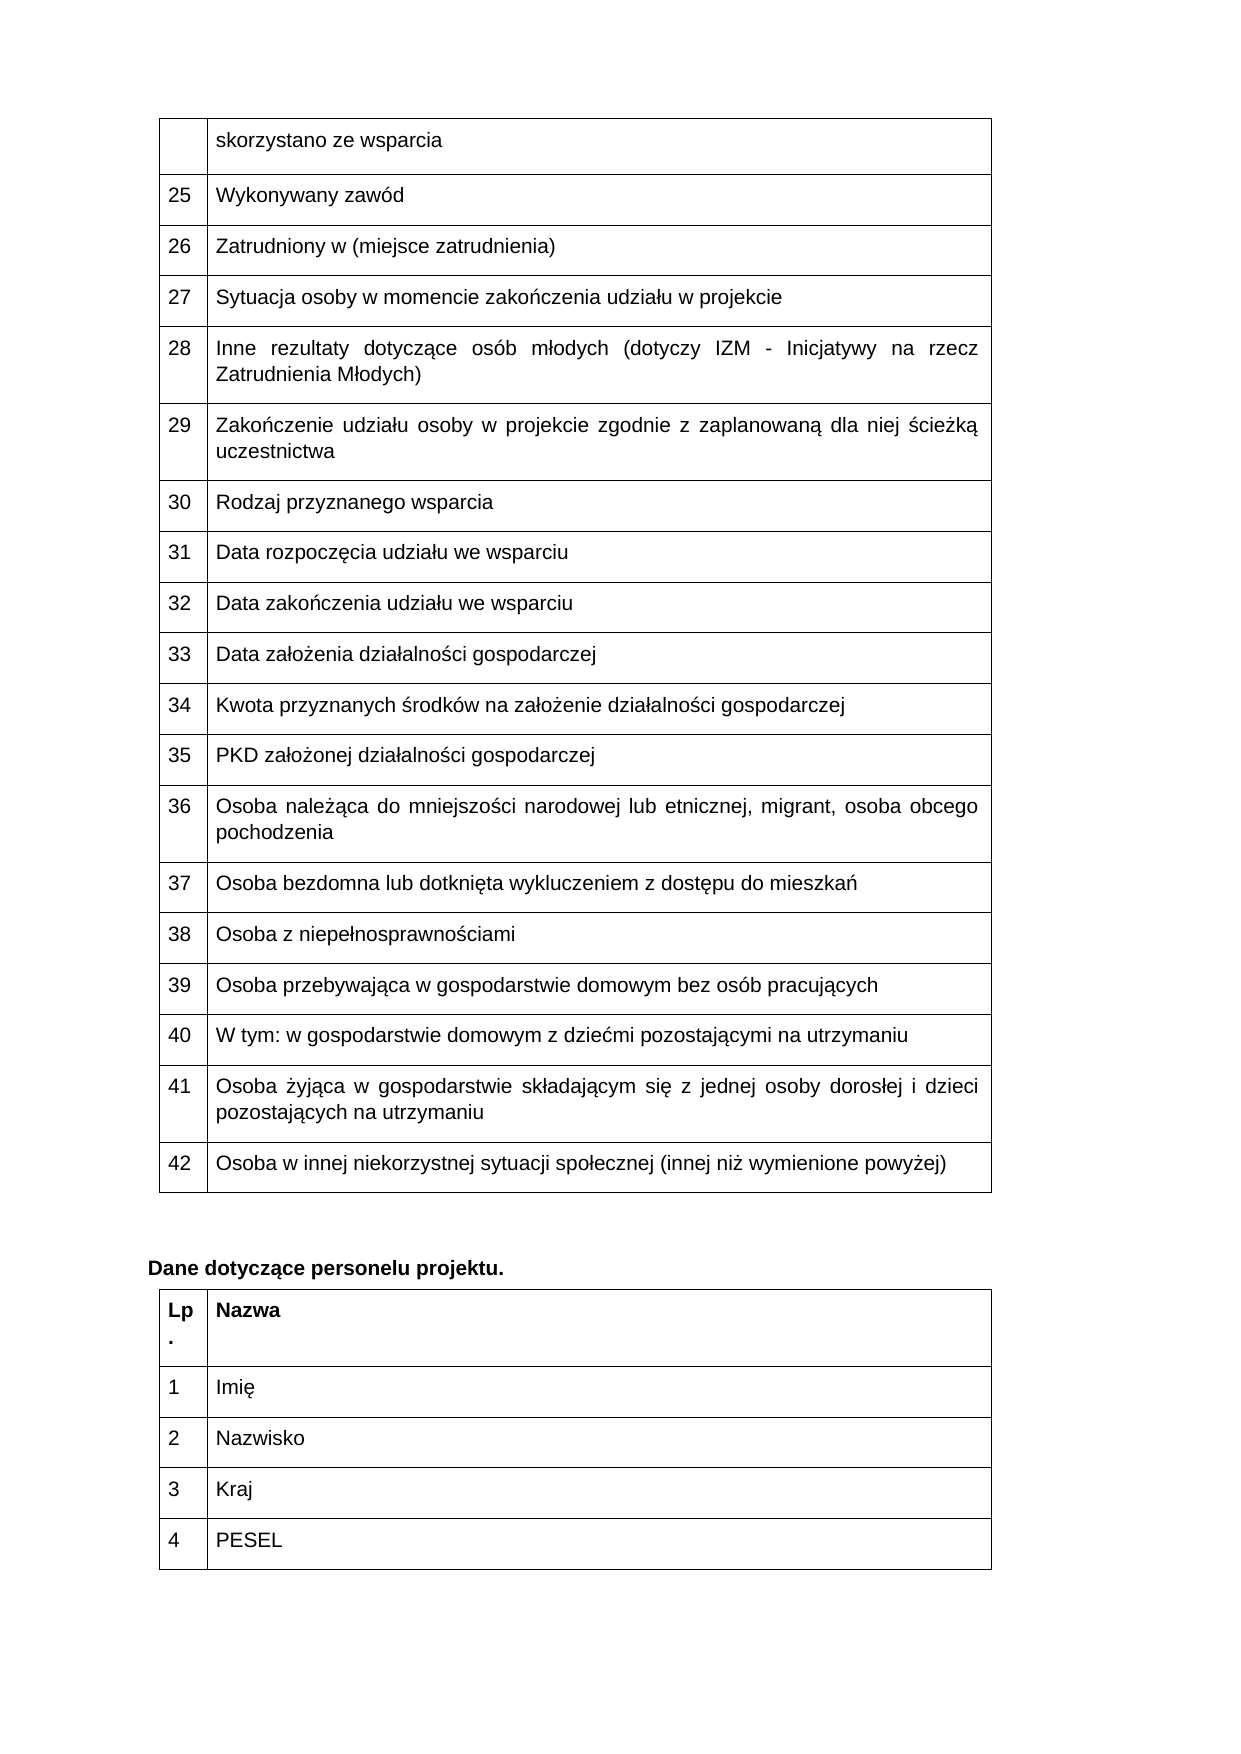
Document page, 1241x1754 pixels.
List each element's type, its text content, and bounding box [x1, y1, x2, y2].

table_cell 27 [160, 276, 207, 326]
table_cell Osoba przebywająca w gospodarstwie domowym bez osób pracujących [208, 964, 991, 1014]
table_cell Osoba żyjąca w gospodarstwie składającym się z jednej osoby dorosłej i dzieci pozostających na utrzymaniu [208, 1066, 991, 1142]
table_cell Osoba należąca do mniejszości narodowej lub etnicznej, migrant, osoba obcego pochodzenia [208, 786, 991, 862]
table_cell 1 [160, 1367, 207, 1417]
table_cell 40 [160, 1015, 207, 1064]
table_cell Inne rezultaty dotyczące osób młodych (dotyczy IZM - Inicjatywy na rzecz Zatrudnienia Młodych) [208, 327, 991, 403]
table_cell Zatrudniony w (miejsce zatrudnienia) [208, 226, 991, 275]
table_cell 34 [160, 684, 207, 734]
table_cell 35 [160, 735, 207, 784]
table_cell 24 [160, 119, 207, 174]
table_cell Imię [208, 1367, 991, 1417]
table_cell 33 [160, 633, 207, 683]
table_cell PKD założonej działalności gospodarczej [208, 735, 991, 784]
table_cell Osoba z niepełnosprawnościami [208, 913, 991, 963]
table_cell 28 [160, 327, 207, 403]
table_cell Sytuacja osoby w momencie zakończenia udziału w projekcie [208, 276, 991, 326]
table_cell 26 [160, 226, 207, 275]
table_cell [208, 119, 991, 174]
text Dane dotyczące personelu projektu. [148, 1256, 1091, 1280]
table_cell 3 [160, 1468, 207, 1518]
table_header Nazwa [208, 1290, 991, 1366]
table_cell 2 [160, 1418, 207, 1467]
table_cell Rodzaj przyznanego wsparcia [208, 481, 991, 531]
table_cell 30 [160, 481, 207, 531]
table_cell Data rozpoczęcia udziału we wsparciu [208, 532, 991, 582]
table_header Lp. [160, 1290, 207, 1366]
table_cell Data zakończenia udziału we wsparciu [208, 583, 991, 632]
table_cell 39 [160, 964, 207, 1014]
table_cell 29 [160, 404, 207, 480]
table_cell 42 [160, 1143, 207, 1192]
table_cell 36 [160, 786, 207, 862]
table_cell Wykonywany zawód [208, 175, 991, 224]
table_cell W tym: w gospodarstwie domowym z dziećmi pozostającymi na utrzymaniu [208, 1015, 991, 1064]
table_cell 32 [160, 583, 207, 632]
table_cell Osoba w innej niekorzystnej sytuacji społecznej (innej niż wymienione powyżej) [208, 1143, 991, 1192]
table_cell Kraj [208, 1468, 991, 1518]
table_cell Kwota przyznanych środków na założenie działalności gospodarczej [208, 684, 991, 734]
table_cell 37 [160, 863, 207, 912]
table_cell 25 [160, 175, 207, 224]
table_cell 4 [160, 1519, 207, 1569]
table_cell PESEL [208, 1519, 991, 1569]
table_cell 41 [160, 1066, 207, 1142]
table_cell Osoba bezdomna lub dotknięta wykluczeniem z dostępu do mieszkań [208, 863, 991, 912]
table_cell Nazwisko [208, 1418, 991, 1467]
table_cell 38 [160, 913, 207, 963]
table_cell 31 [160, 532, 207, 582]
table_cell Data założenia działalności gospodarczej [208, 633, 991, 683]
table_cell Zakończenie udziału osoby w projekcie zgodnie z zaplanowaną dla niej ścieżką uczestnictwa [208, 404, 991, 480]
